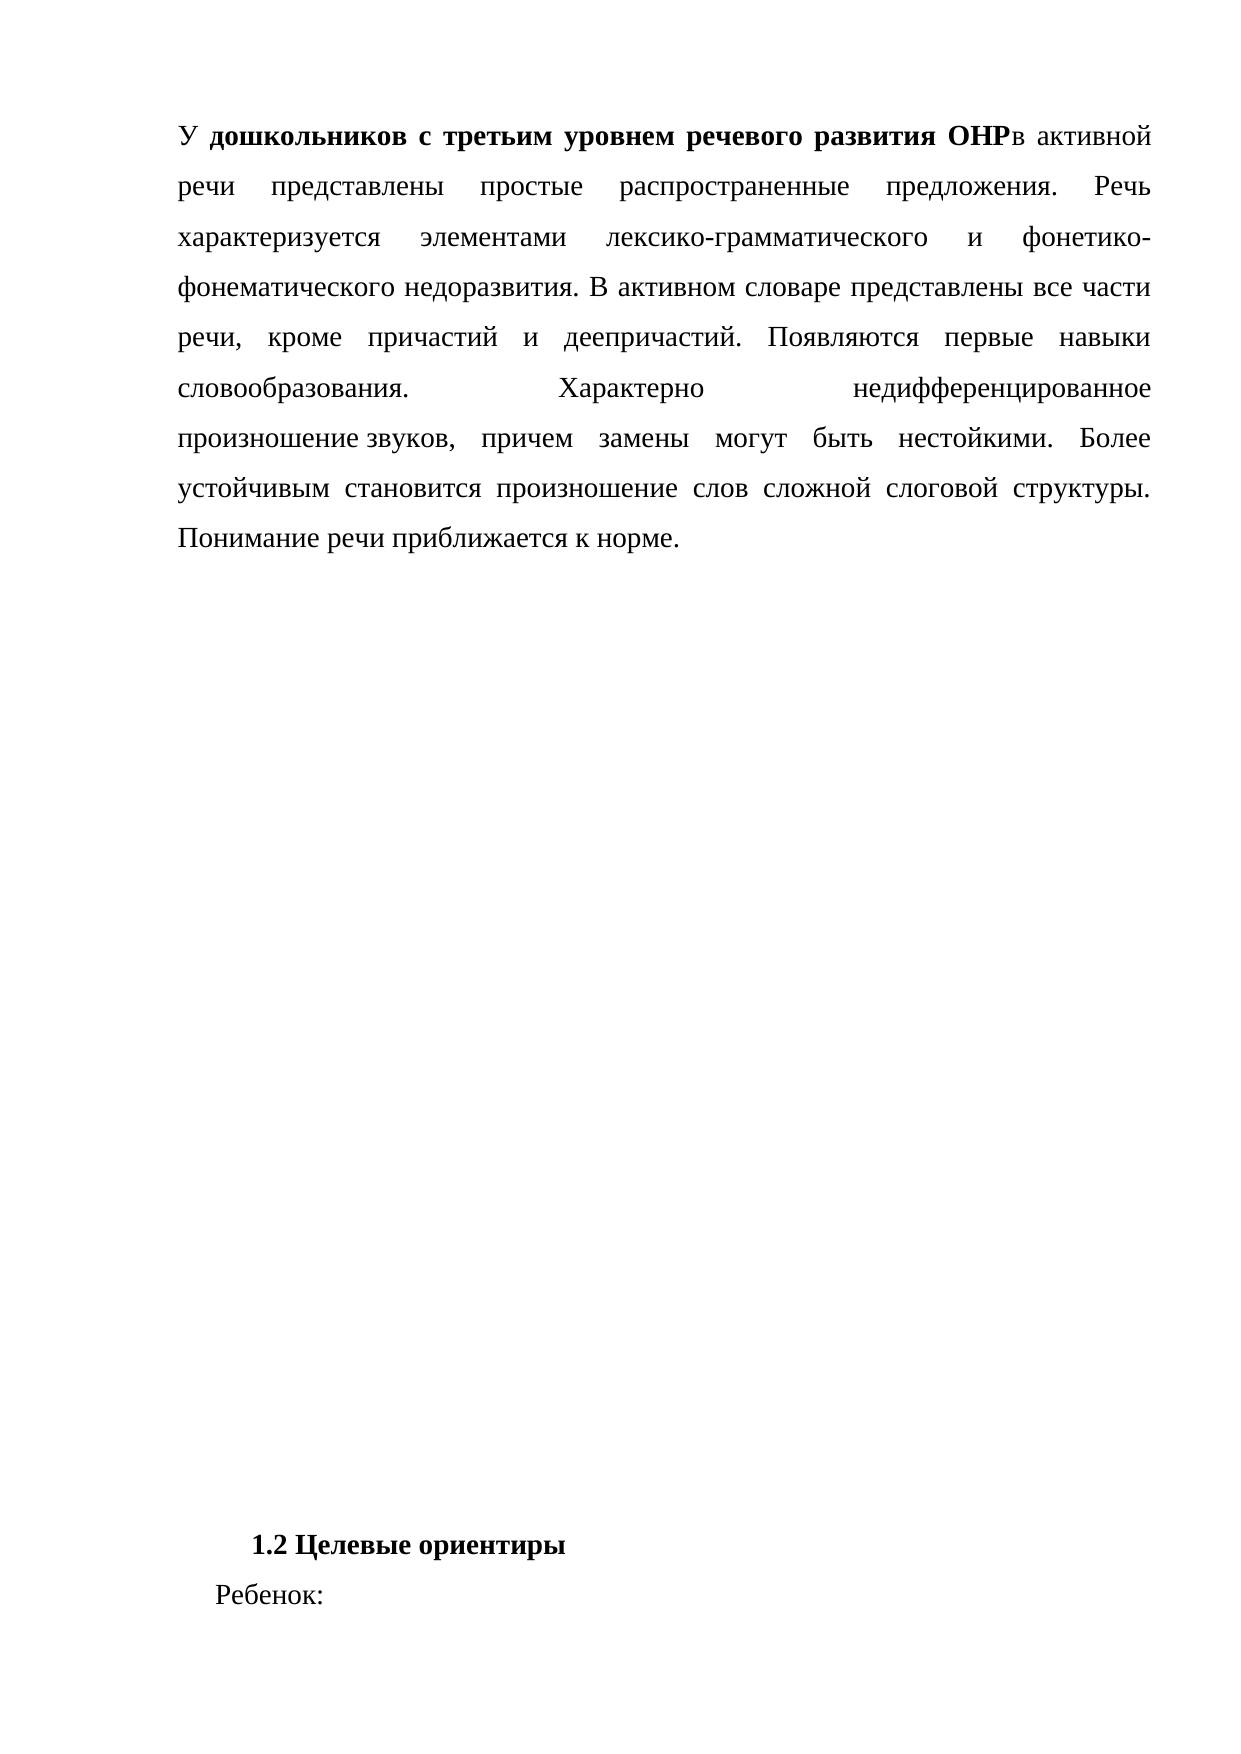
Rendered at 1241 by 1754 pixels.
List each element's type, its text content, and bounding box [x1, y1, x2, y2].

text Ребенок: [215, 1577, 1152, 1611]
text 1.2 Целевые ориентиры [177, 1527, 1152, 1560]
text У дошкольников с третьим уровнем речевого развития ОНРв активной речи представлены простые распространенные предложения. Речь характеризуется элементами лексико-грамматического и фонетико-фонематического недоразвития. В активном словаре представлены все части речи, кроме причастий и деепричастий. Появляются первые навыки словообразования. Характерно недифференцированное произношение звуков, причем замены могут быть нестойкими. Более устойчивым становится произношение слов сложной слоговой структуры. Понимание речи приближается к норме. [177, 118, 1152, 554]
